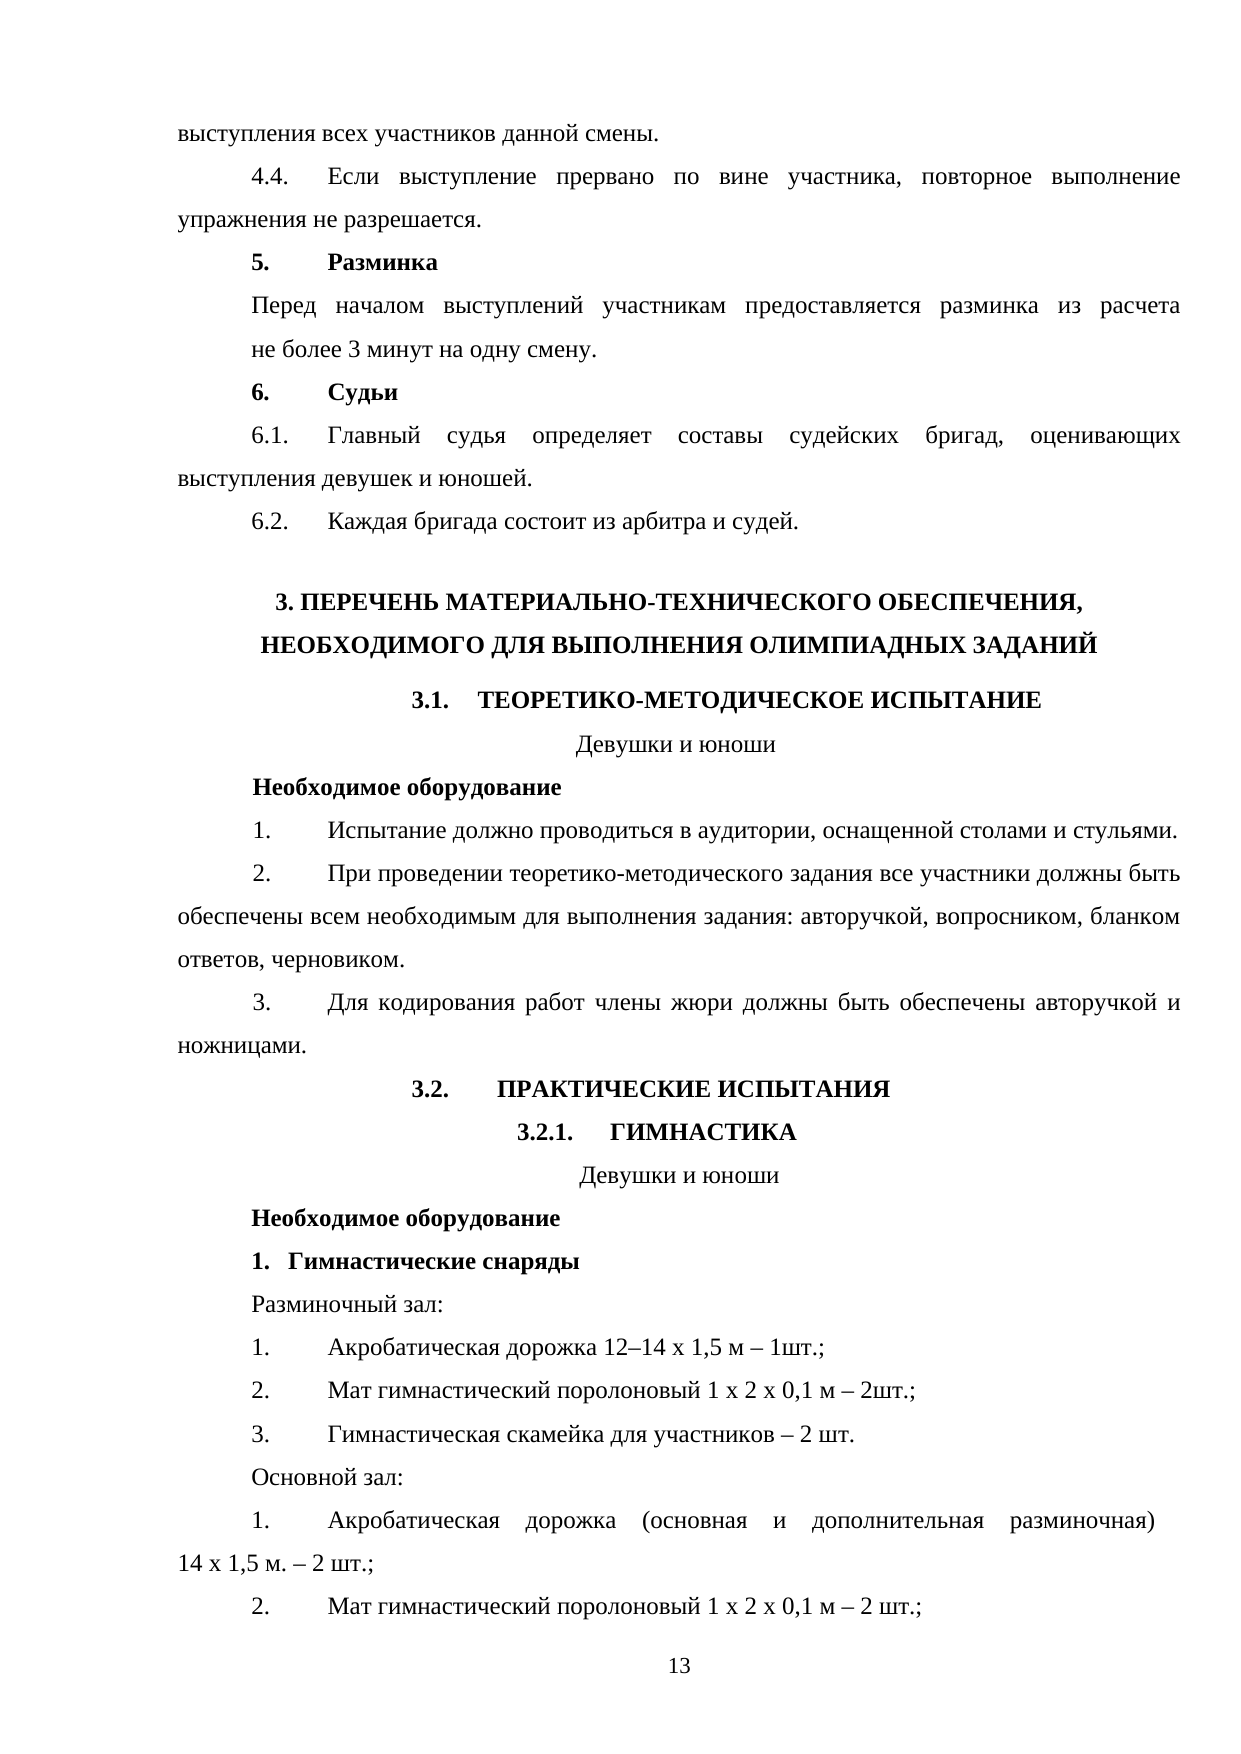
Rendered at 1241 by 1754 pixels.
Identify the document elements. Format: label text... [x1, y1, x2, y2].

text 3. ПЕРЕЧЕНЬ МАТЕРИАЛЬНО-ТЕХНИЧЕСКОГО ОБЕСПЕЧЕНИЯ, НЕОБХОДИМОГО ДЛЯ ВЫПОЛНЕНИЯ ОЛИМПИАДНЫХ ЗАДАНИЙ [177, 587, 1181, 659]
subtitle Разминка [177, 247, 1181, 276]
list Акробатическая дорожка 12–14 х 1,5 м – 1шт.; [177, 1332, 1181, 1361]
text Девушки и юноши [464, 729, 888, 757]
text Разминочный зал: [177, 1289, 1181, 1318]
list Главный судья определяет составы судейских бригад, оценивающих выступления девушек и юношей. [177, 420, 1181, 492]
list Акробатическая дорожка (основная и дополнительная разминочная) 14 х 1,5 м. – 2 шт.; [177, 1505, 1181, 1577]
list Мат гимнастический поролоновый 1 х 2 х 0,1 м – 2 шт.; [177, 1591, 1181, 1620]
list Каждая бригада состоит из арбитра и судей. [177, 506, 1181, 535]
text Девушки и юноши [177, 1160, 1181, 1189]
list Мат гимнастический поролоновый 1 х 2 х 0,1 м – 2шт.; [177, 1376, 1181, 1404]
list Для кодирования работ члены жюри должны быть обеспечены авторучкой и ножницами. [177, 987, 1181, 1059]
list При проведении теоретико-методического задания все участники должны быть обеспечены всем необходимым для выполнения задания: авторучкой, вопросником, бланком ответов, черновиком. [177, 858, 1181, 973]
list Гимнастические снаряды [177, 1246, 1181, 1275]
list Если выступление прервано по вине участника, повторное выполнение упражнения не разрешается. [177, 161, 1181, 233]
subtitle ГИМНАСТИКА [517, 1117, 1181, 1146]
subtitle Необходимое оборудование [177, 1203, 1181, 1232]
text Основной зал: [177, 1462, 1181, 1491]
subtitle ПРАКТИЧЕСКИЕ ИСПЫТАНИЯ [411, 1074, 1181, 1102]
list Гимнастическая скамейка для участников – 2 шт. [177, 1419, 1181, 1447]
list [177, 118, 1181, 147]
subtitle ТЕОРЕТИКО-МЕТОДИЧЕСКОЕ ИСПЫТАНИЕ [411, 686, 1174, 714]
subtitle Судьи [177, 377, 1181, 406]
text Необходимое оборудование [177, 772, 1181, 801]
list Испытание должно проводиться в аудитории, оснащенной столами и стульями. [177, 815, 1181, 844]
text Перед началом выступлений участникам предоставляется разминка из расчета не более 3 минут на одну смену. [251, 291, 1181, 362]
